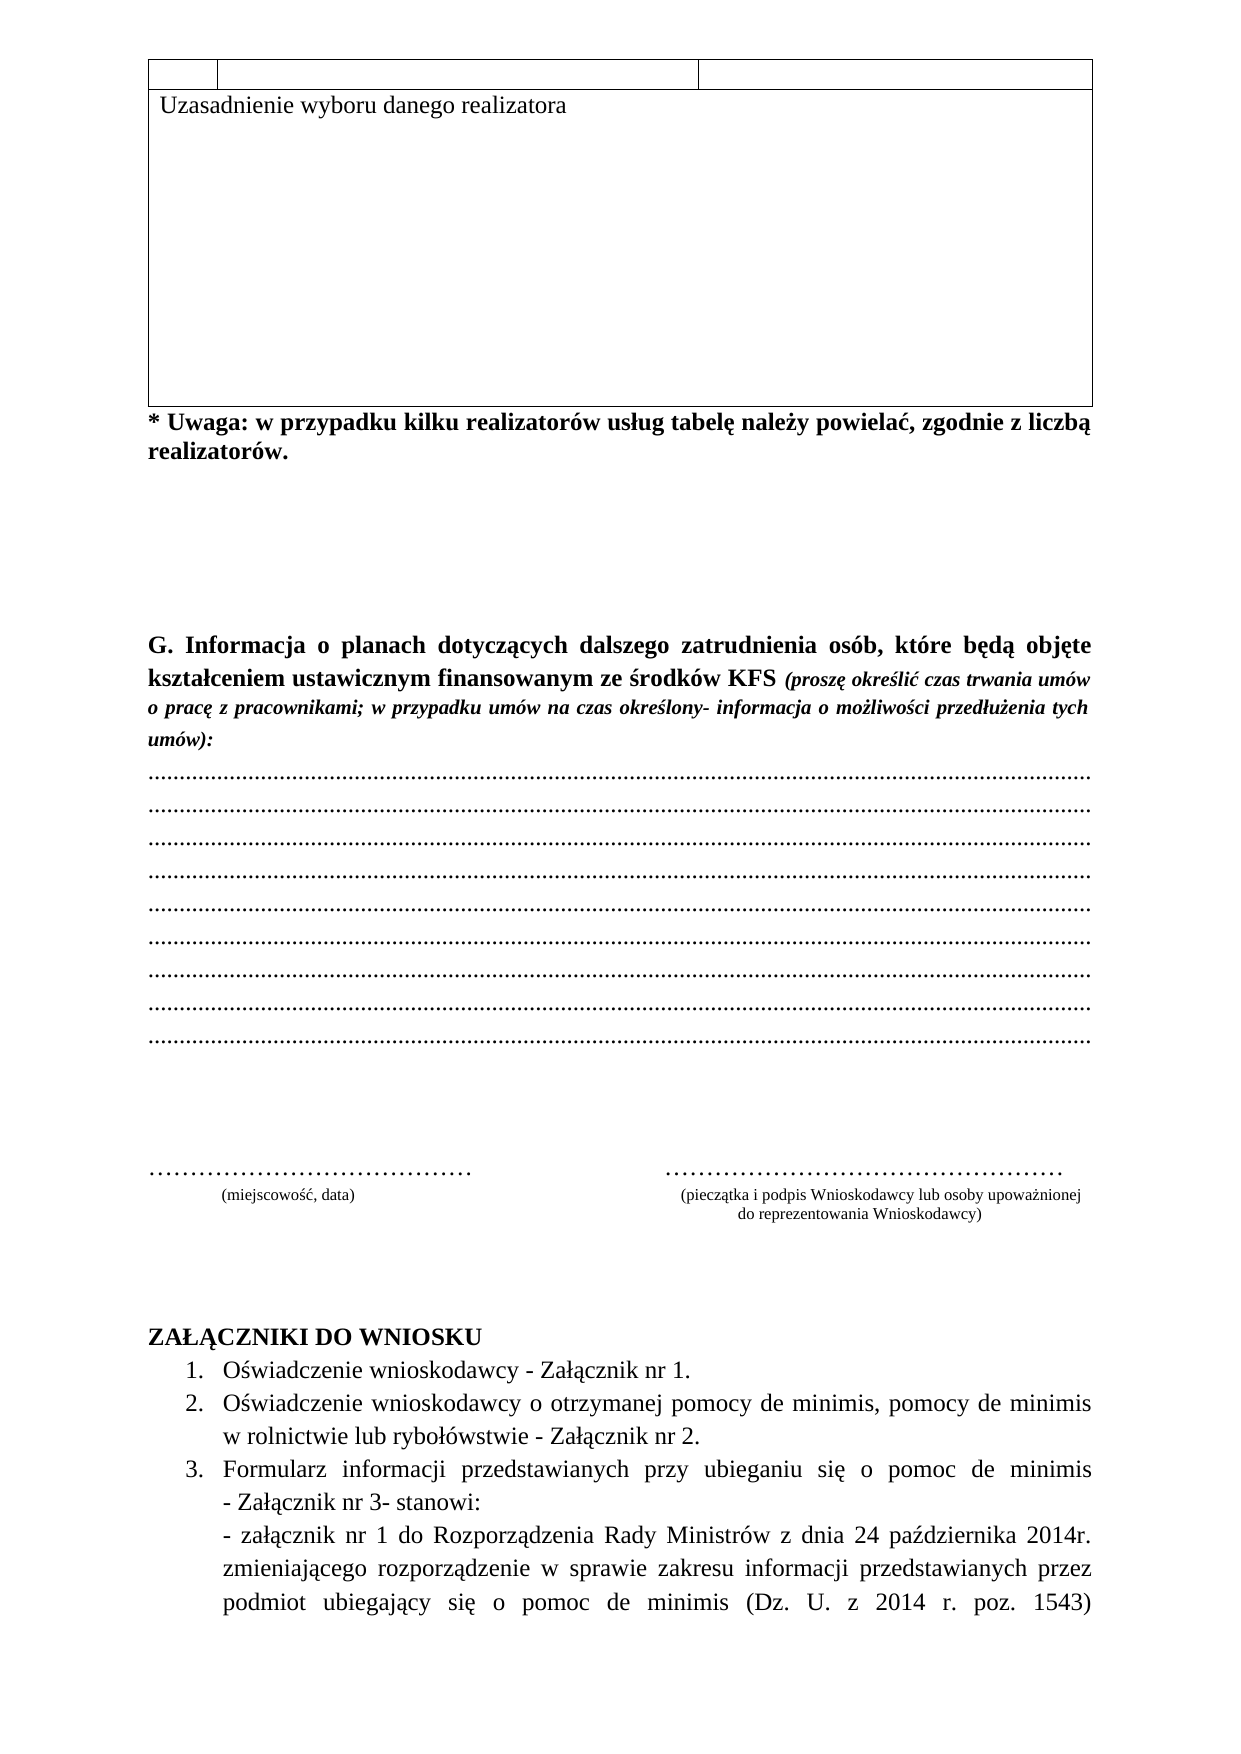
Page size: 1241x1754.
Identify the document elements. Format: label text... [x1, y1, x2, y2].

text (miejscowość, data) (pieczątka i podpis Wnioskodawcy lub osoby upoważnionej [221, 1185, 1093, 1204]
text G. Informacja o planach dotyczących dalszego zatrudnienia osób, które będą objęte kształceniem ustawicznym finansowanym ze środków KFS (proszę określić czas trwania umów o pracę z pracownikami; w przypadku umów na czas określony- informacja o możliwości przedłużenia tych umów): [148, 630, 1093, 751]
text * Uwaga: w przypadku kilku realizatorów usług tabelę należy powielać, zgodnie z liczbą realizatorów. [148, 407, 1093, 465]
text ....................................................................................................................................................... [148, 855, 1093, 883]
text ………………………………… ………………………………………… [148, 1152, 1093, 1181]
text ZAŁĄCZNIKI DO WNIOSKU [148, 1322, 1093, 1351]
text ....................................................................................................................................................... [148, 756, 1093, 784]
table_cell [149, 60, 217, 89]
text ....................................................................................................................................................... [148, 789, 1093, 817]
list Formularz informacji przedstawianych przy ubieganiu się o pomoc de minimis - Załącznik nr 3- stanowi: [185, 1454, 1093, 1516]
table_cell [699, 60, 1092, 89]
list Oświadczenie wnioskodawcy o otrzymanej pomocy de minimis, pomocy de minimis w rolnictwie lub rybołówstwie - Załącznik nr 2. [185, 1388, 1093, 1450]
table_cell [218, 60, 698, 89]
text ....................................................................................................................................................... [148, 822, 1093, 851]
text ................................................................................................................................................................................................................................................................................................................................................................................................................................................................................................................................................................................................................................................................................................................................................................................... [148, 888, 1093, 1049]
list Oświadczenie wnioskodawcy - Załącznik nr 1. [185, 1355, 1093, 1384]
text do reprezentowania Wnioskodawcy) [664, 1204, 1093, 1223]
table_cell Uzasadnienie wyboru danego realizatora [149, 90, 1092, 406]
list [223, 1521, 1093, 1615]
